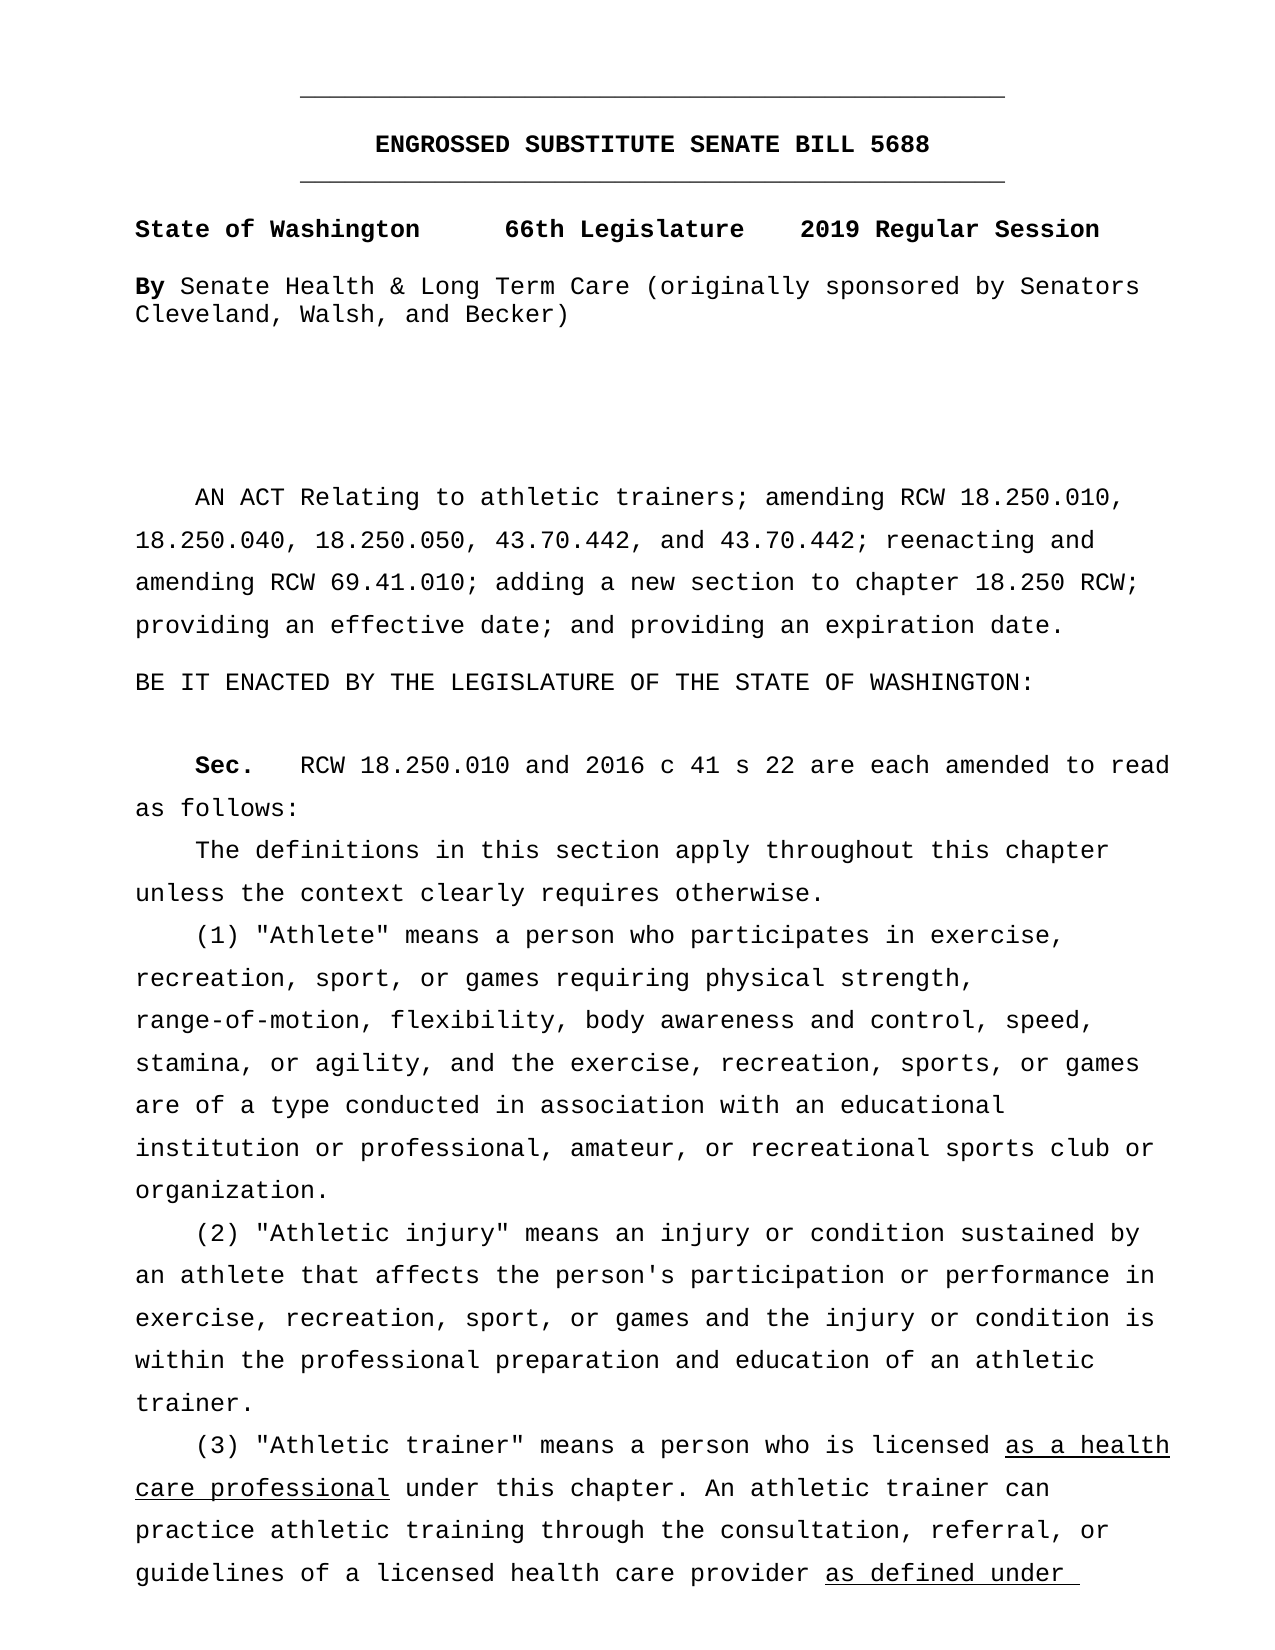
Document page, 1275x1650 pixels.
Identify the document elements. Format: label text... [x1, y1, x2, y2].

text ENGROSSED SUBSTITUTE SENATE BILL 5688 [135, 132, 1170, 160]
text Sec. RCW 18.250.010 and 2016 c 41 s 22 are each amended to read as follows: [135, 740, 1170, 825]
text AN ACT Relating to athletic trainers; amending RCW 18.250.010, 18.250.040, 18.250.050, 43.70.442, and 43.70.442; reenacting and amending RCW 69.41.010; adding a new section to chapter 18.250 RCW; providing an effective date; and providing an expiration date. [135, 472, 1170, 642]
text State of Washington 66th Legislature 2019 Regular Session [135, 217, 1170, 245]
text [135, 1420, 1170, 1590]
text _______________________________________________ [135, 160, 1170, 188]
text The definitions in this section apply throughout this chapter unless the context clearly requires otherwise. [135, 825, 1170, 910]
text BE IT ENACTED BY THE LEGISLATURE OF THE STATE OF WASHINGTON: [135, 670, 1170, 698]
text (1) "Athlete" means a person who participates in exercise, recreation, sport, or games requiring physical strength, range-of-motion, flexibility, body awareness and control, speed, stamina, or agility, and the exercise, recreation, sports, or games are of a type conducted in association with an educational institution or professional, amateur, or recreational sports club or organization. [135, 910, 1170, 1207]
text (2) "Athletic injury" means an injury or condition sustained by an athlete that affects the person's participation or performance in exercise, recreation, sport, or games and the injury or condition is within the professional preparation and education of an athletic trainer. [135, 1207, 1170, 1420]
text _______________________________________________ [135, 75, 1170, 103]
text By Senate Health & Long Term Care (originally sponsored by Senators Cleveland, Walsh, and Becker) [135, 273, 1170, 330]
